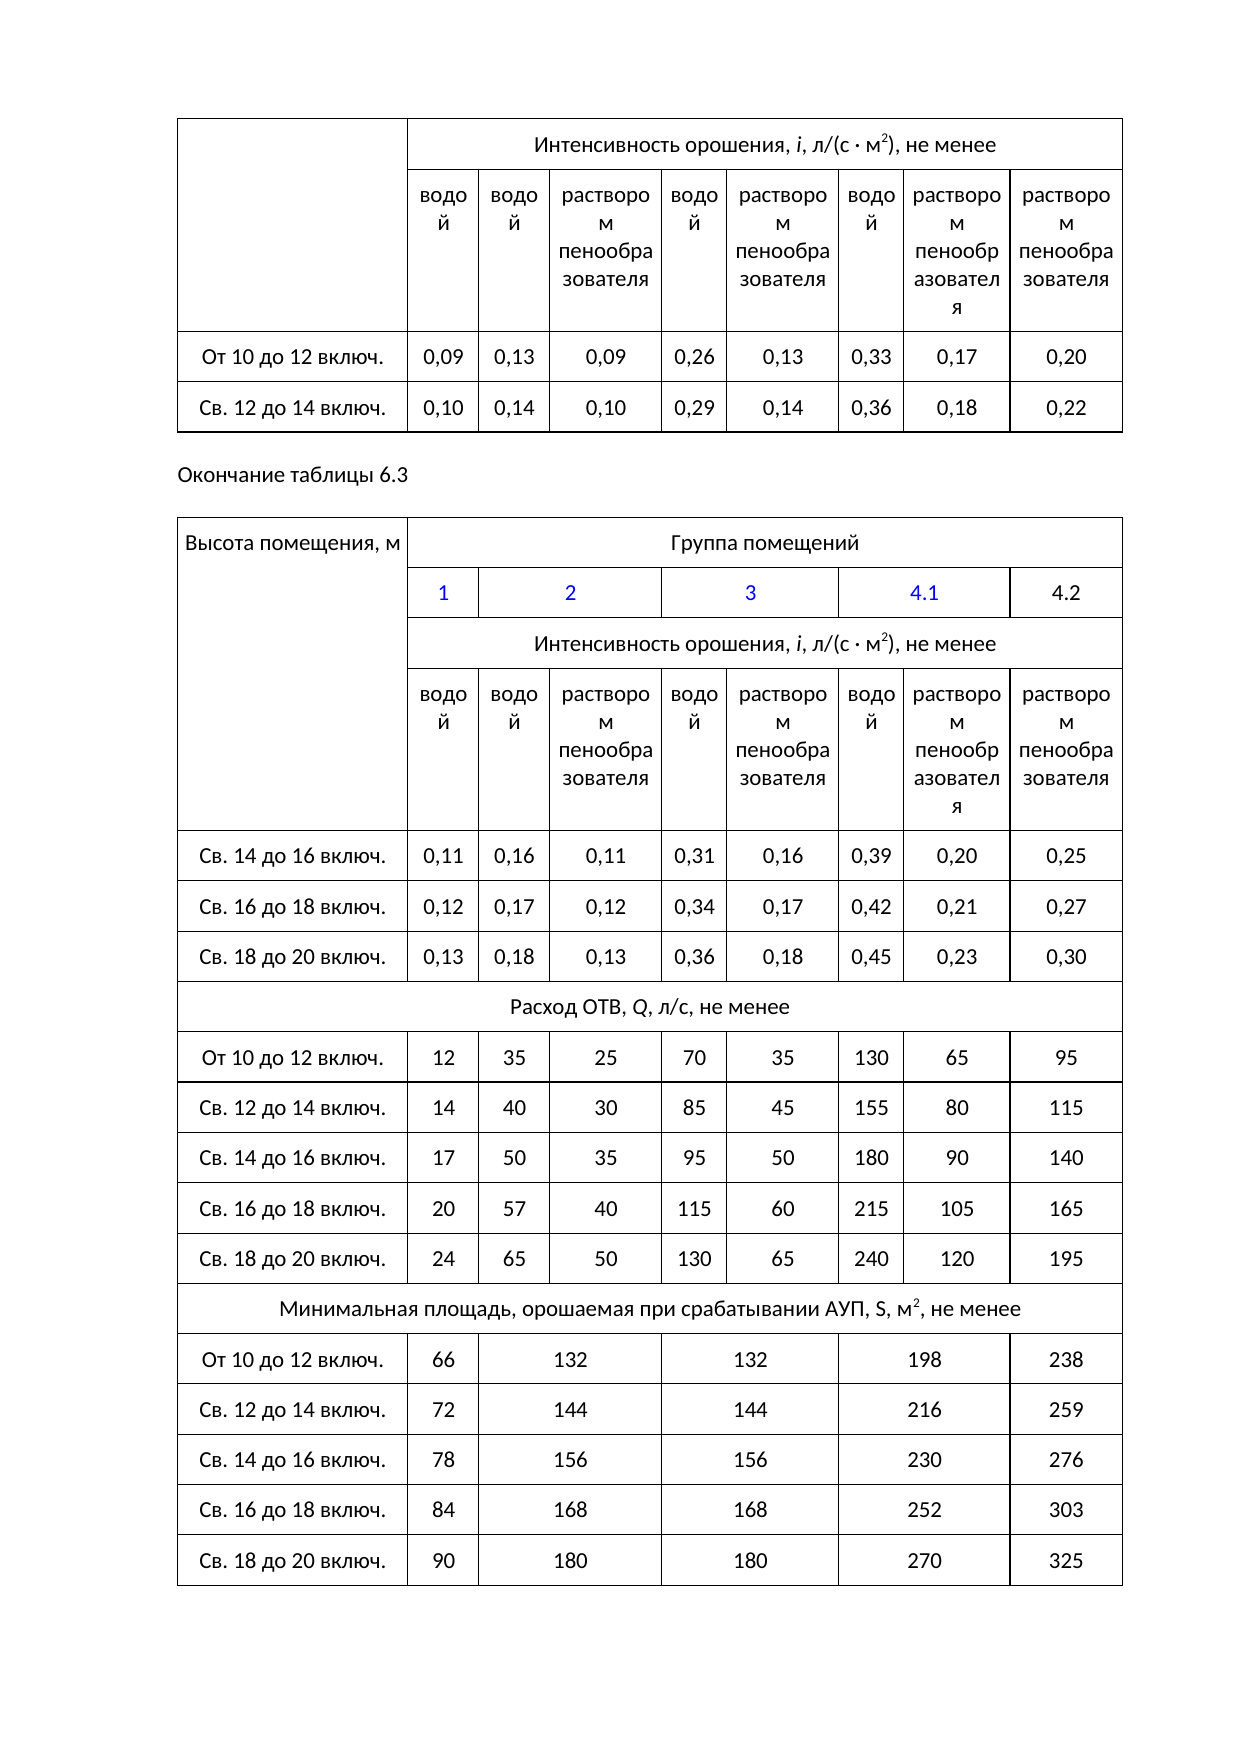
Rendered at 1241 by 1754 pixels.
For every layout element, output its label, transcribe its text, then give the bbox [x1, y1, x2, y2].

table_cell 14 [408, 1083, 478, 1132]
table_cell 0,09 [550, 332, 661, 381]
table_cell 259 [1011, 1384, 1122, 1434]
table_cell раствором пенообразователя [1011, 669, 1122, 830]
table_cell 120 [904, 1234, 1009, 1283]
table_cell 0,21 [904, 881, 1009, 931]
table_cell 0,14 [479, 382, 549, 431]
table_cell От 10 до 12 включ. [178, 1032, 407, 1081]
table_cell 216 [839, 1384, 1009, 1434]
table_cell 25 [550, 1032, 661, 1081]
table_cell 0,20 [1011, 332, 1122, 381]
table_cell Св. 14 до 16 включ. [178, 1133, 407, 1182]
table_cell 0,27 [1011, 881, 1122, 931]
table_cell 132 [479, 1334, 661, 1383]
table_cell 95 [1011, 1032, 1122, 1081]
table_cell 0,11 [550, 831, 661, 880]
table_cell 50 [479, 1133, 549, 1182]
table_cell 0,10 [550, 382, 661, 431]
table_cell 156 [479, 1435, 661, 1484]
table_cell 85 [662, 1083, 726, 1132]
table_cell Св. 12 до 14 включ. [178, 1083, 407, 1132]
table_cell раствором пенообразователя [550, 170, 661, 331]
table_cell 0,20 [904, 831, 1009, 880]
table_cell 165 [1011, 1183, 1122, 1232]
table_cell 12 [408, 1032, 478, 1081]
table_cell 0,45 [839, 932, 903, 981]
table_cell 0,39 [839, 831, 903, 880]
table_cell 180 [479, 1535, 661, 1584]
table_cell водой [839, 669, 903, 830]
table_cell 238 [1011, 1334, 1122, 1383]
table_cell водой [479, 170, 549, 331]
table_cell 303 [1011, 1485, 1122, 1534]
table_cell 140 [1011, 1133, 1122, 1182]
table_cell 0,11 [408, 831, 478, 880]
table_cell водой [479, 669, 549, 830]
table_cell 0,23 [904, 932, 1009, 981]
table_cell раствором пенообразователя [727, 669, 838, 830]
table_cell водой [839, 170, 903, 331]
table_cell 60 [727, 1183, 838, 1232]
table_cell 0,09 [408, 332, 478, 381]
table_cell 115 [1011, 1083, 1122, 1132]
table_cell раствором пенообразователя [904, 669, 1009, 830]
table_cell 65 [904, 1032, 1009, 1081]
table_header Группа помещений [408, 518, 1122, 567]
table_cell Св. 16 до 18 включ. [178, 1183, 407, 1232]
table_cell 0,18 [904, 382, 1009, 431]
table_cell водой [662, 170, 726, 331]
table_cell 115 [662, 1183, 726, 1232]
table_cell 0,16 [727, 831, 838, 880]
table_cell 0,26 [662, 332, 726, 381]
table_cell 0,33 [839, 332, 903, 381]
table_cell 17 [408, 1133, 478, 1182]
table_cell 230 [839, 1435, 1009, 1484]
table_cell 40 [479, 1083, 549, 1132]
table_cell 132 [662, 1334, 838, 1383]
table_cell 0,25 [1011, 831, 1122, 880]
table_cell 72 [408, 1384, 478, 1434]
table_cell 35 [727, 1032, 838, 1081]
table_cell 0,13 [727, 332, 838, 381]
table_cell 0,13 [479, 332, 549, 381]
table_cell 270 [839, 1535, 1009, 1584]
table_cell Св. 14 до 16 включ. [178, 831, 407, 880]
table_cell 0,34 [662, 881, 726, 931]
table_cell 155 [839, 1083, 903, 1132]
table_cell 0,14 [727, 382, 838, 431]
table_cell Св. 16 до 18 включ. [178, 881, 407, 931]
table_header Высота помещения, м [178, 518, 407, 830]
table_cell 0,17 [479, 881, 549, 931]
table_cell 252 [839, 1485, 1009, 1534]
table_cell раствором пенообразователя [1011, 170, 1122, 331]
table_cell Св. 16 до 18 включ. [178, 1485, 407, 1534]
table_cell 2 [479, 568, 661, 617]
table_cell 168 [479, 1485, 661, 1534]
table_cell водой [662, 669, 726, 830]
table_cell 0,12 [550, 881, 661, 931]
table_cell 0,10 [408, 382, 478, 431]
table_cell 215 [839, 1183, 903, 1232]
table_cell 0,36 [839, 382, 903, 431]
table_cell 130 [662, 1234, 726, 1283]
table_cell 95 [662, 1133, 726, 1182]
table_cell 195 [1011, 1234, 1122, 1283]
table_cell 40 [550, 1183, 661, 1232]
table_cell 0,16 [479, 831, 549, 880]
table_cell Интенсивность орошения, i, л/(с · м2), не менее [408, 119, 1122, 168]
text Окончание таблицы 6.3 [177, 461, 1152, 488]
table_cell 0,13 [408, 932, 478, 981]
table_cell 30 [550, 1083, 661, 1132]
table_cell 240 [839, 1234, 903, 1283]
table_cell 0,30 [1011, 932, 1122, 981]
table_cell Св. 14 до 16 включ. [178, 1435, 407, 1484]
table_cell раствором пенообразователя [904, 170, 1009, 331]
table_cell 65 [479, 1234, 549, 1283]
table_cell 0,13 [550, 932, 661, 981]
table_cell 66 [408, 1334, 478, 1383]
table_cell раствором пенообразователя [550, 669, 661, 830]
table_cell 50 [550, 1234, 661, 1283]
table_cell 1 [408, 568, 478, 617]
table_cell 84 [408, 1485, 478, 1534]
table_cell Интенсивность орошения, i, л/(с · м2), не менее [408, 618, 1122, 667]
table_cell 0,22 [1011, 382, 1122, 431]
table_cell 80 [904, 1083, 1009, 1132]
table_cell 0,31 [662, 831, 726, 880]
table_cell 20 [408, 1183, 478, 1232]
table_cell 90 [904, 1133, 1009, 1182]
table_cell 4.1 [839, 568, 1009, 617]
table_cell 144 [479, 1384, 661, 1434]
table_cell Св. 18 до 20 включ. [178, 1234, 407, 1283]
table_cell Св. 18 до 20 включ. [178, 1535, 407, 1584]
table_cell 180 [662, 1535, 838, 1584]
table_cell водой [408, 669, 478, 830]
table_cell 0,36 [662, 932, 726, 981]
table_cell 325 [1011, 1535, 1122, 1584]
table_cell 156 [662, 1435, 838, 1484]
table_cell 0,12 [408, 881, 478, 931]
table_cell 198 [839, 1334, 1009, 1383]
table_cell Св. 18 до 20 включ. [178, 932, 407, 981]
table_cell Минимальная площадь, орошаемая при срабатывании АУП, S, м2, не менее [178, 1284, 1122, 1333]
table_cell 35 [479, 1032, 549, 1081]
table_cell 0,17 [904, 332, 1009, 381]
table_cell 168 [662, 1485, 838, 1534]
table_cell 0,29 [662, 382, 726, 431]
table_cell 0,17 [727, 881, 838, 931]
table_cell 65 [727, 1234, 838, 1283]
table_cell 24 [408, 1234, 478, 1283]
table_cell От 10 до 12 включ. [178, 1334, 407, 1383]
table_cell водой [408, 170, 478, 331]
table_cell Расход ОТВ, Q, л/с, не менее [178, 982, 1122, 1031]
table_cell 130 [839, 1032, 903, 1081]
table_cell 0,18 [727, 932, 838, 981]
table_cell 276 [1011, 1435, 1122, 1484]
table_cell От 10 до 12 включ. [178, 332, 407, 381]
table_cell 70 [662, 1032, 726, 1081]
table_cell 78 [408, 1435, 478, 1484]
table_cell 45 [727, 1083, 838, 1132]
table_cell 57 [479, 1183, 549, 1232]
table_cell Св. 12 до 14 включ. [178, 1384, 407, 1434]
table_cell 35 [550, 1133, 661, 1182]
table_cell 3 [662, 568, 838, 617]
table_cell 180 [839, 1133, 903, 1182]
table_cell 144 [662, 1384, 838, 1434]
table_cell 0,18 [479, 932, 549, 981]
table_cell 4.2 [1011, 568, 1122, 617]
table_cell Св. 12 до 14 включ. [178, 382, 407, 431]
table_cell 105 [904, 1183, 1009, 1232]
table_cell 90 [408, 1535, 478, 1584]
table_cell 0,42 [839, 881, 903, 931]
table_cell 50 [727, 1133, 838, 1182]
table_cell раствором пенообразователя [727, 170, 838, 331]
